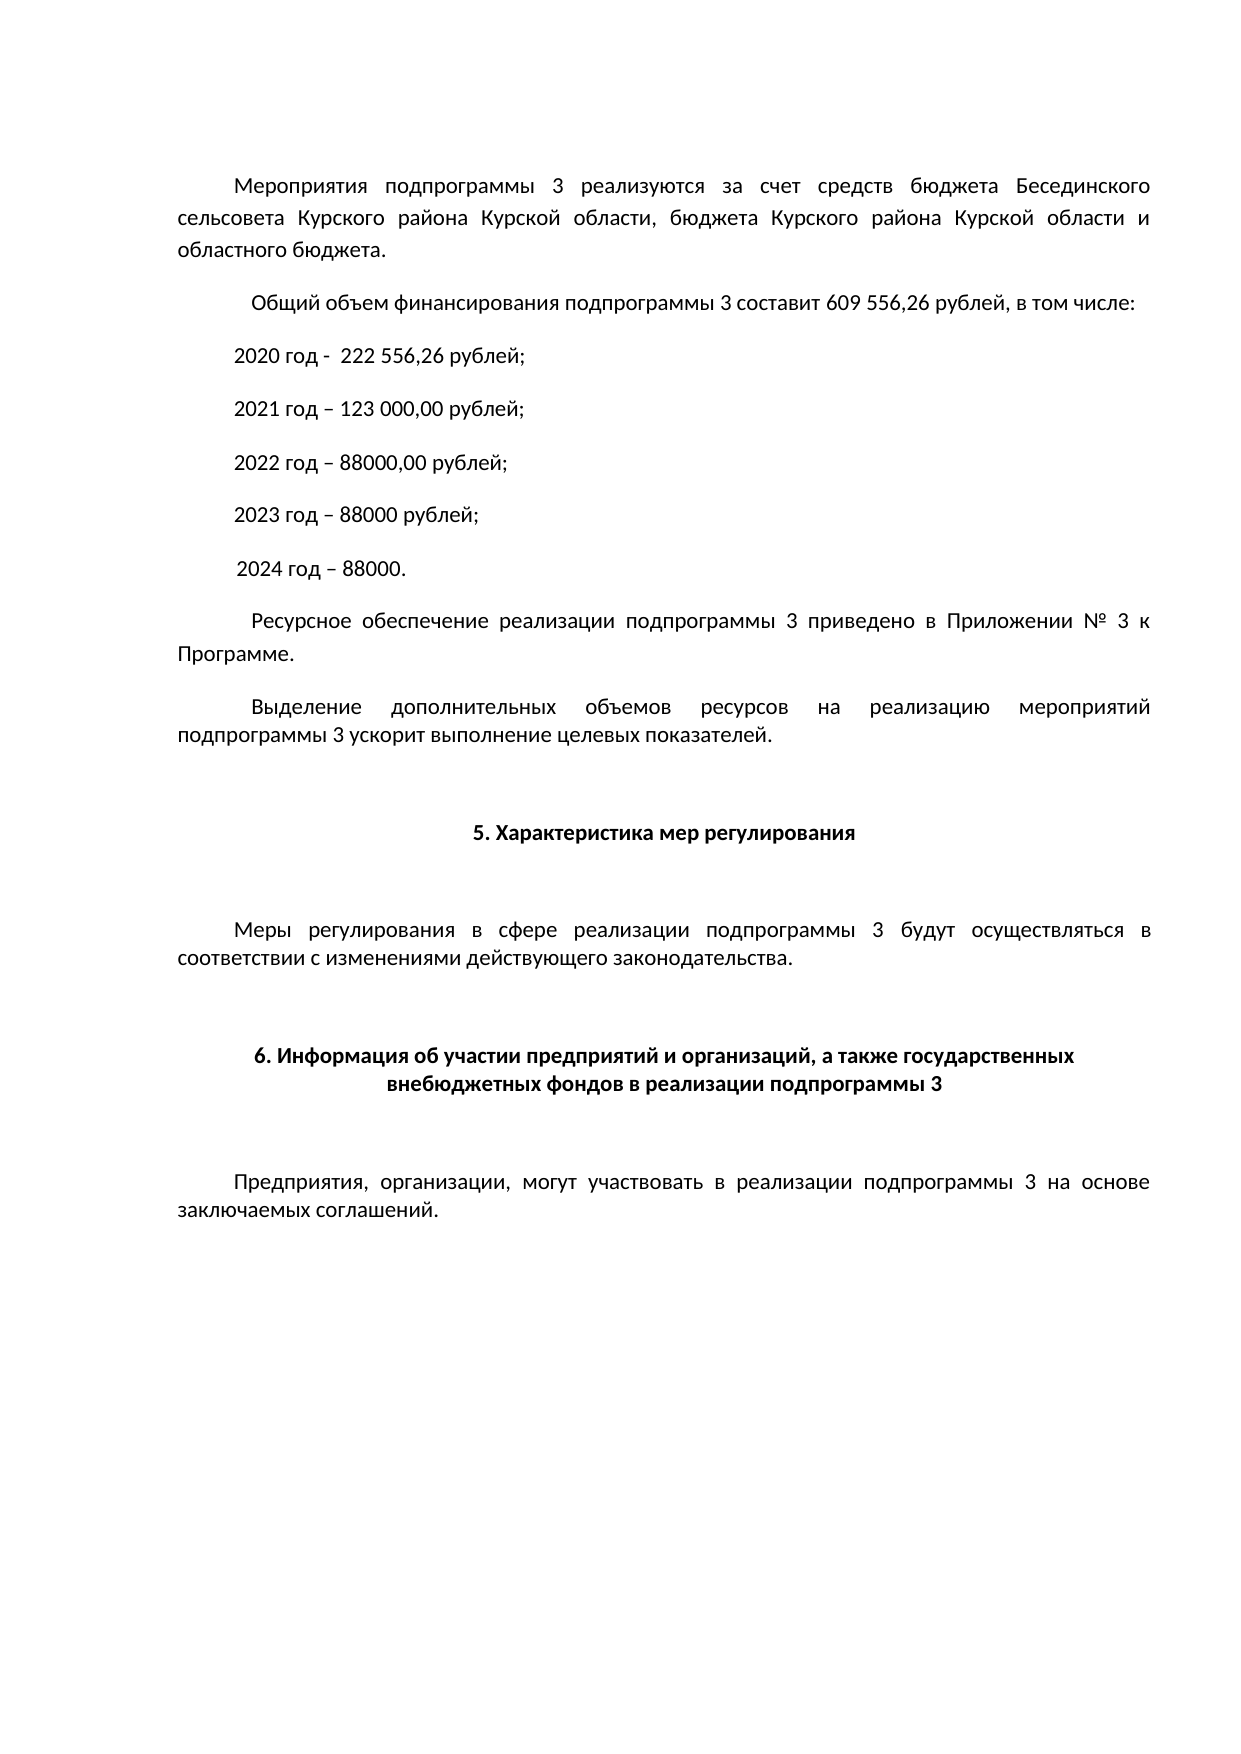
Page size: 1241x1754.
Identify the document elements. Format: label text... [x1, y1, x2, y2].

text 2022 год – 88000,00 рублей; [177, 448, 1152, 476]
text 2023 год – 88000 рублей; [177, 501, 1152, 529]
text Выделение дополнительных объемов ресурсов на реализацию мероприятий подпрограммы 3 ускорит выполнение целевых показателей. [177, 692, 1152, 748]
text Предприятия, организации, могут участвовать в реализации подпрограммы 3 на основе заключаемых соглашений. [177, 1167, 1152, 1223]
text Меры регулирования в сфере реализации подпрограммы 3 будут осуществляться в соответствии с изменениями действующего законодательства. [177, 915, 1152, 971]
text 2021 год – 123 000,00 рублей; [177, 394, 1152, 423]
text 5. Характеристика мер регулирования [177, 818, 1152, 846]
text 2020 год - 222 556,26 рублей; [177, 342, 1152, 369]
text Общий объем финансирования подпрограммы 3 составит 609 556,26 рублей, в том числе: [177, 288, 1152, 317]
text 2024 год – 88000. [177, 554, 1152, 582]
text 6. Информация об участии предприятий и организаций, а также государственных внебюджетных фондов в реализации подпрограммы 3 [177, 1041, 1152, 1097]
text Ресурсное обеспечение реализации подпрограммы 3 приведено в Приложении № 3 к Программе. [177, 607, 1152, 667]
text Мероприятия подпрограммы 3 реализуются за счет средств бюджета Бесединского сельсовета Курского района Курской области, бюджета Курского района Курской области и областного бюджета. [177, 171, 1152, 263]
